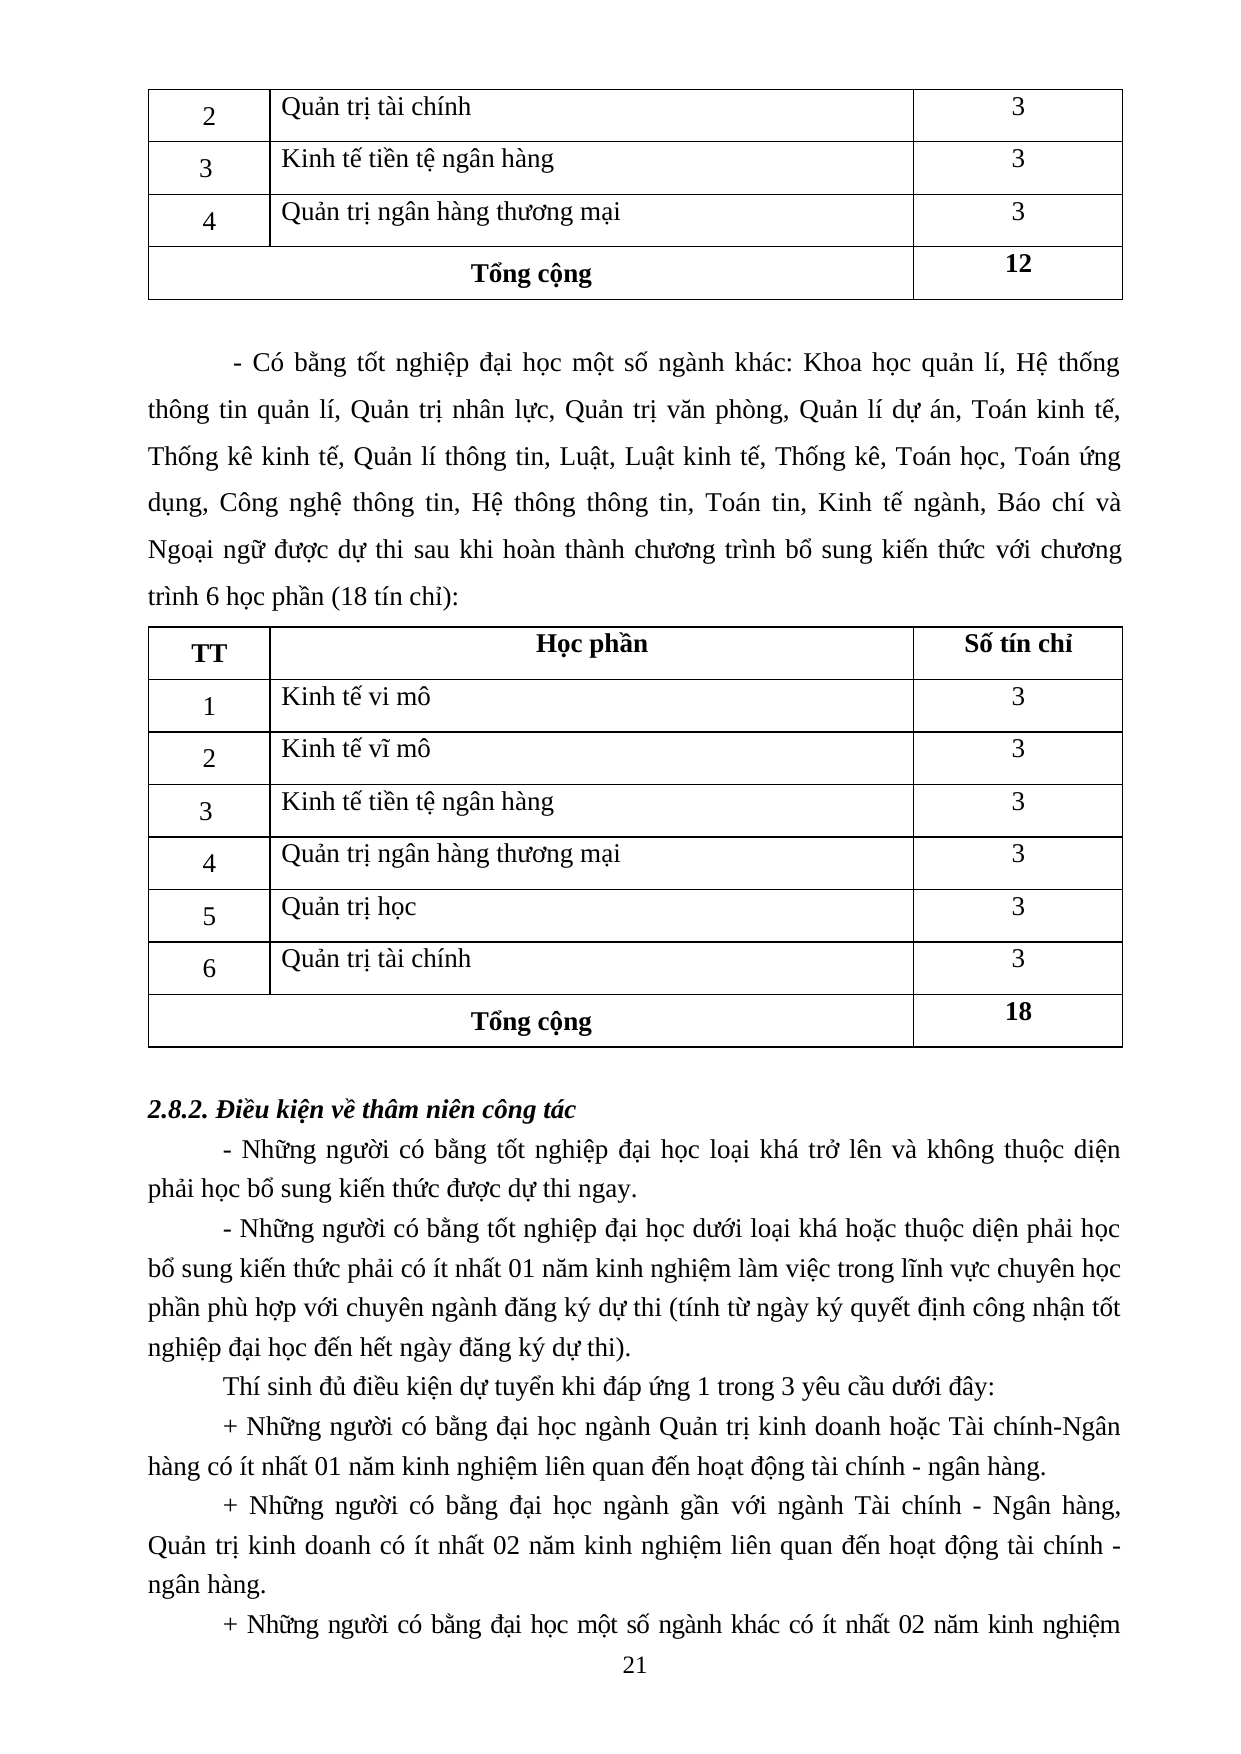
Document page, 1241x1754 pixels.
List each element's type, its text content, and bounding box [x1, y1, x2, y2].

table_cell Kinh tế vĩ mô [271, 733, 913, 784]
table_cell 6 [149, 943, 269, 994]
table_cell 3 [914, 680, 1122, 731]
table_cell 5 [149, 890, 269, 941]
table_cell 3 [914, 785, 1122, 836]
table_cell Quản trị tài chính [271, 90, 913, 141]
table_cell 2 [149, 90, 269, 141]
text - Những người có bằng tốt nghiệp đại học dưới loại khá hoặc thuộc diện phải học bổ sung kiến thức phải có ít nhất 01 năm kinh nghiệm làm việc trong lĩnh vực chuyên học phần phù hợp với chuyên ngành đăng ký dự thi (tính từ ngày ký quyết định công nhận tốt nghiệp đại học đến hết ngày đăng ký dự thi). [148, 1206, 1122, 1364]
table_cell Kinh tế tiền tệ ngân hàng [271, 142, 913, 194]
table_cell 3 [914, 142, 1122, 194]
table_cell 4 [149, 838, 269, 889]
text - Những người có bằng tốt nghiệp đại học loại khá trở lên và không thuộc diện phải học bổ sung kiến thức được dự thi ngay. [148, 1127, 1122, 1206]
text 2.8.2. Điều kiện về thâm niên công tác [148, 1087, 1122, 1127]
table_cell 18 [914, 995, 1122, 1046]
table_header TT [149, 628, 269, 679]
table_header Học phần [271, 628, 913, 679]
table_cell Tổng cộng [149, 995, 913, 1046]
text - Có bằng tốt nghiệp đại học một số ngành khác: Khoa học quản lí, Hệ thống thông tin quản lí, Quản trị nhân lực, Quản trị văn phòng, Quản lí dự án, Toán kinh tế, Thống kê kinh tế, Quản lí thông tin, Luật, Luật kinh tế, Thống kê, Toán học, Toán ứng dụng, Công nghệ thông tin, Hệ thông thông tin, Toán tin, Kinh tế ngành, Báo chí và Ngoại ngữ được dự thi sau khi hoàn thành chương trình bổ sung kiến thức với chương trình 6 học phần (18 tín chỉ): [148, 346, 1122, 611]
table_cell 3 [914, 90, 1122, 141]
table_cell Kinh tế vi mô [271, 680, 913, 731]
table_cell Quản trị tài chính [271, 943, 913, 994]
table_cell 3 [914, 195, 1122, 246]
text + Những người có bằng đại học ngành gần với ngành Tài chính - Ngân hàng, Quản trị kinh doanh có ít nhất 02 năm kinh nghiệm liên quan đến hoạt động tài chính - ngân hàng. [148, 1483, 1122, 1602]
table_cell 3 [914, 890, 1122, 941]
table_cell Quản trị ngân hàng thương mại [271, 838, 913, 889]
table_cell 1 [149, 680, 269, 731]
text + Những người có bằng đại học ngành Quản trị kinh doanh hoặc Tài chính-Ngân hàng có ít nhất 01 năm kinh nghiệm liên quan đến hoạt động tài chính - ngân hàng. [148, 1404, 1122, 1483]
table_cell 2 [149, 733, 269, 784]
table_cell 3 [914, 838, 1122, 889]
table_cell Quản trị ngân hàng thương mại [271, 195, 913, 246]
table_cell 3 [149, 142, 269, 194]
table_cell Quản trị học [271, 890, 913, 941]
table_cell Tổng cộng [149, 247, 913, 299]
table_cell 12 [914, 247, 1122, 299]
text Thí sinh đủ điều kiện dự tuyển khi đáp ứng 1 trong 3 yêu cầu dưới đây: [148, 1364, 1122, 1404]
table_cell 3 [149, 785, 269, 836]
table_header Số tín chỉ [914, 628, 1122, 679]
table_cell 3 [914, 733, 1122, 784]
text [148, 1602, 1122, 1641]
table_cell Kinh tế tiền tệ ngân hàng [271, 785, 913, 836]
table_cell 3 [914, 943, 1122, 994]
table_cell 4 [149, 195, 269, 246]
